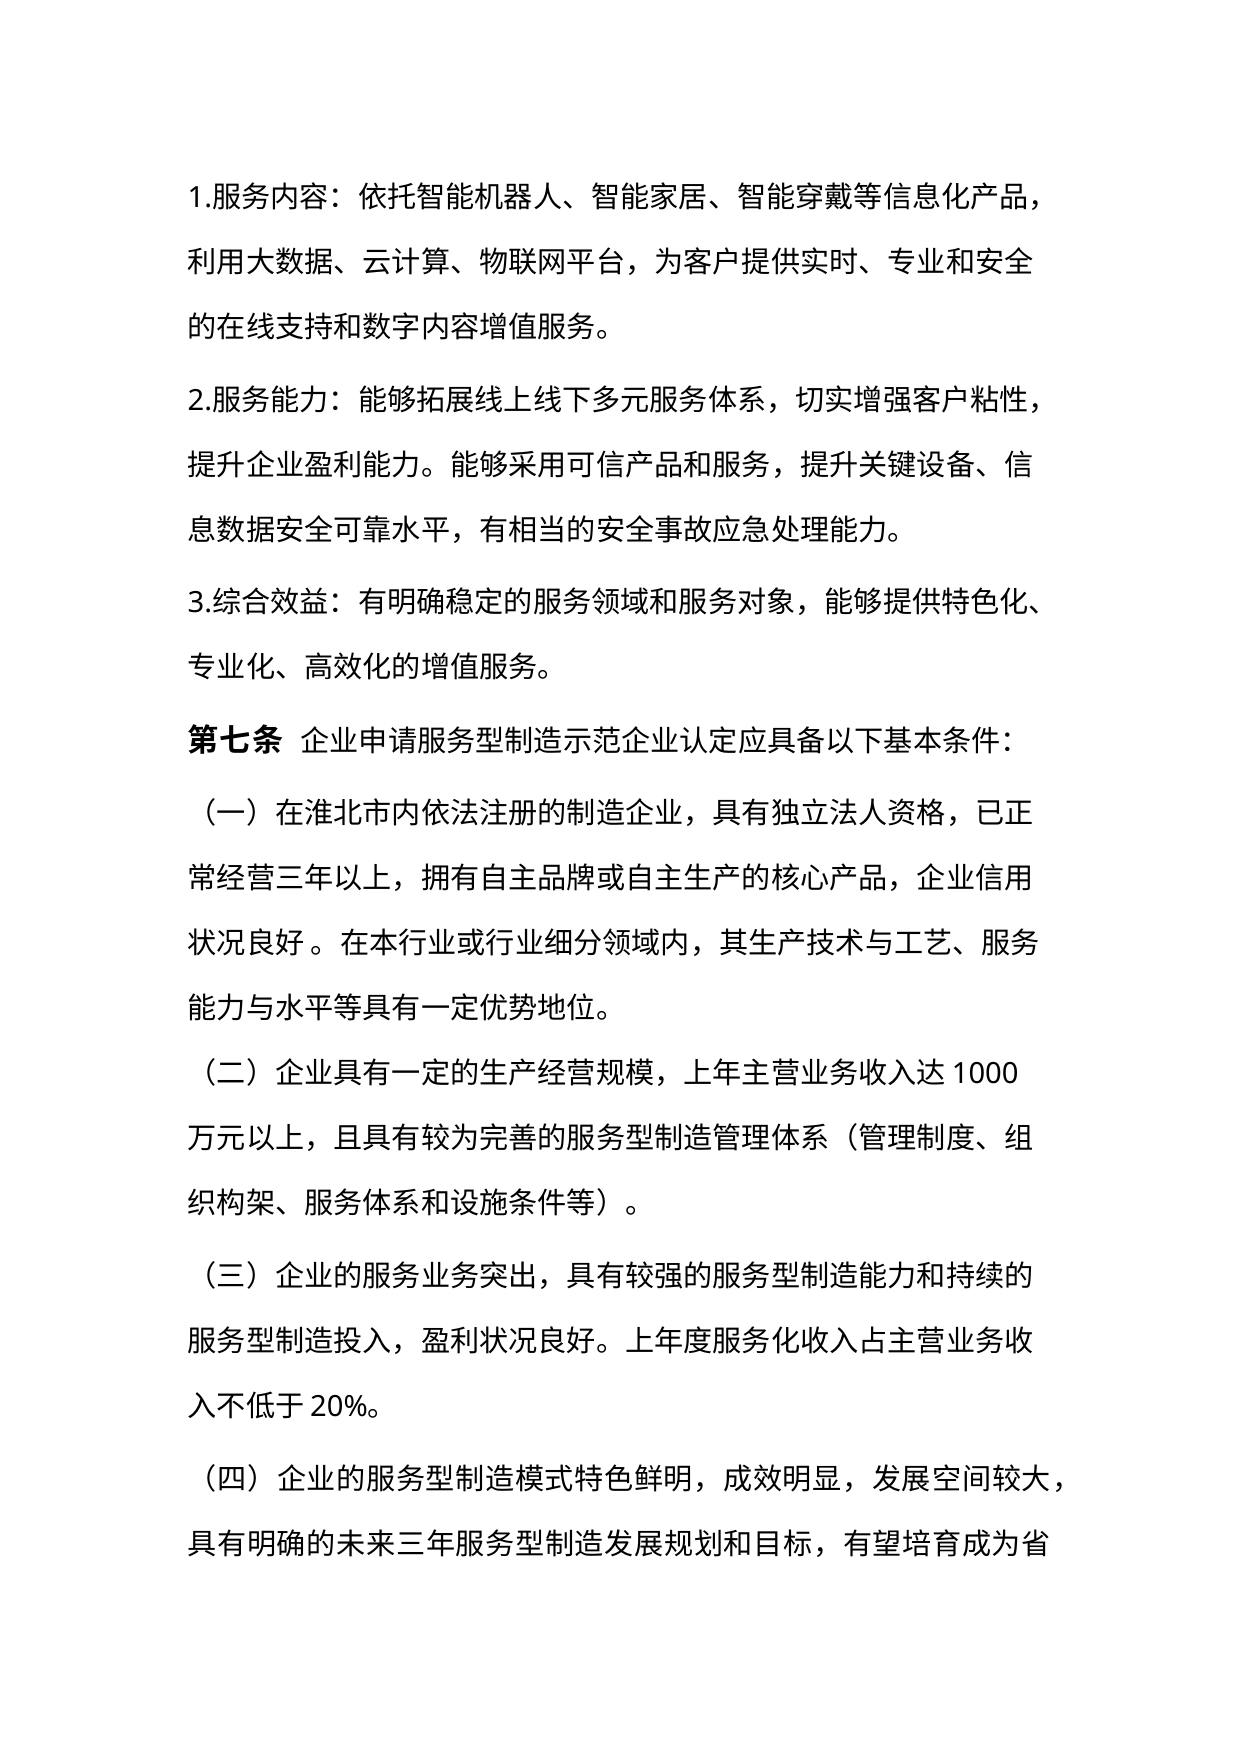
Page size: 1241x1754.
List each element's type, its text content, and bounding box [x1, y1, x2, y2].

list 在淮北市内依法注册的制造企业，具有独立法人资格，已正常经营三年以上，拥有自主品牌或自主生产的核心产品，企业信用状况良好 。在本行业或行业细分领域内，其生产技术与工艺、服务能力与水平等具有一定优势地位。 [187, 778, 1053, 1038]
text 3.综合效益：有明确稳定的服务领域和服务对象，能够提供特色化、专业化、高效化的增值服务。 [187, 568, 1053, 698]
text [187, 1444, 1053, 1574]
list 企业具有一定的生产经营规模，上年主营业务收入达1000万元以上，且具有较为完善的服务型制造管理体系（管理制度、组织构架、服务体系和设施条件等）。 [187, 1038, 1053, 1233]
text （三）企业的服务业务突出，具有较强的服务型制造能力和持续的服务型制造投入，盈利状况良好。上年度服务化收入占主营业务收入不低于20%。 [187, 1241, 1053, 1436]
text 第七条 企业申请服务型制造示范企业认定应具备以下基本条件： [187, 705, 1053, 770]
text 1.服务内容：依托智能机器人、智能家居、智能穿戴等信息化产品，利用大数据、云计算、物联网平台，为客户提供实时、专业和安全的在线支持和数字内容增值服务。 [187, 162, 1053, 357]
text 2.服务能力：能够拓展线上线下多元服务体系，切实增强客户粘性，提升企业盈利能力。能够采用可信产品和服务，提升关键设备、信息数据安全可靠水平，有相当的安全事故应急处理能力。 [187, 365, 1053, 560]
